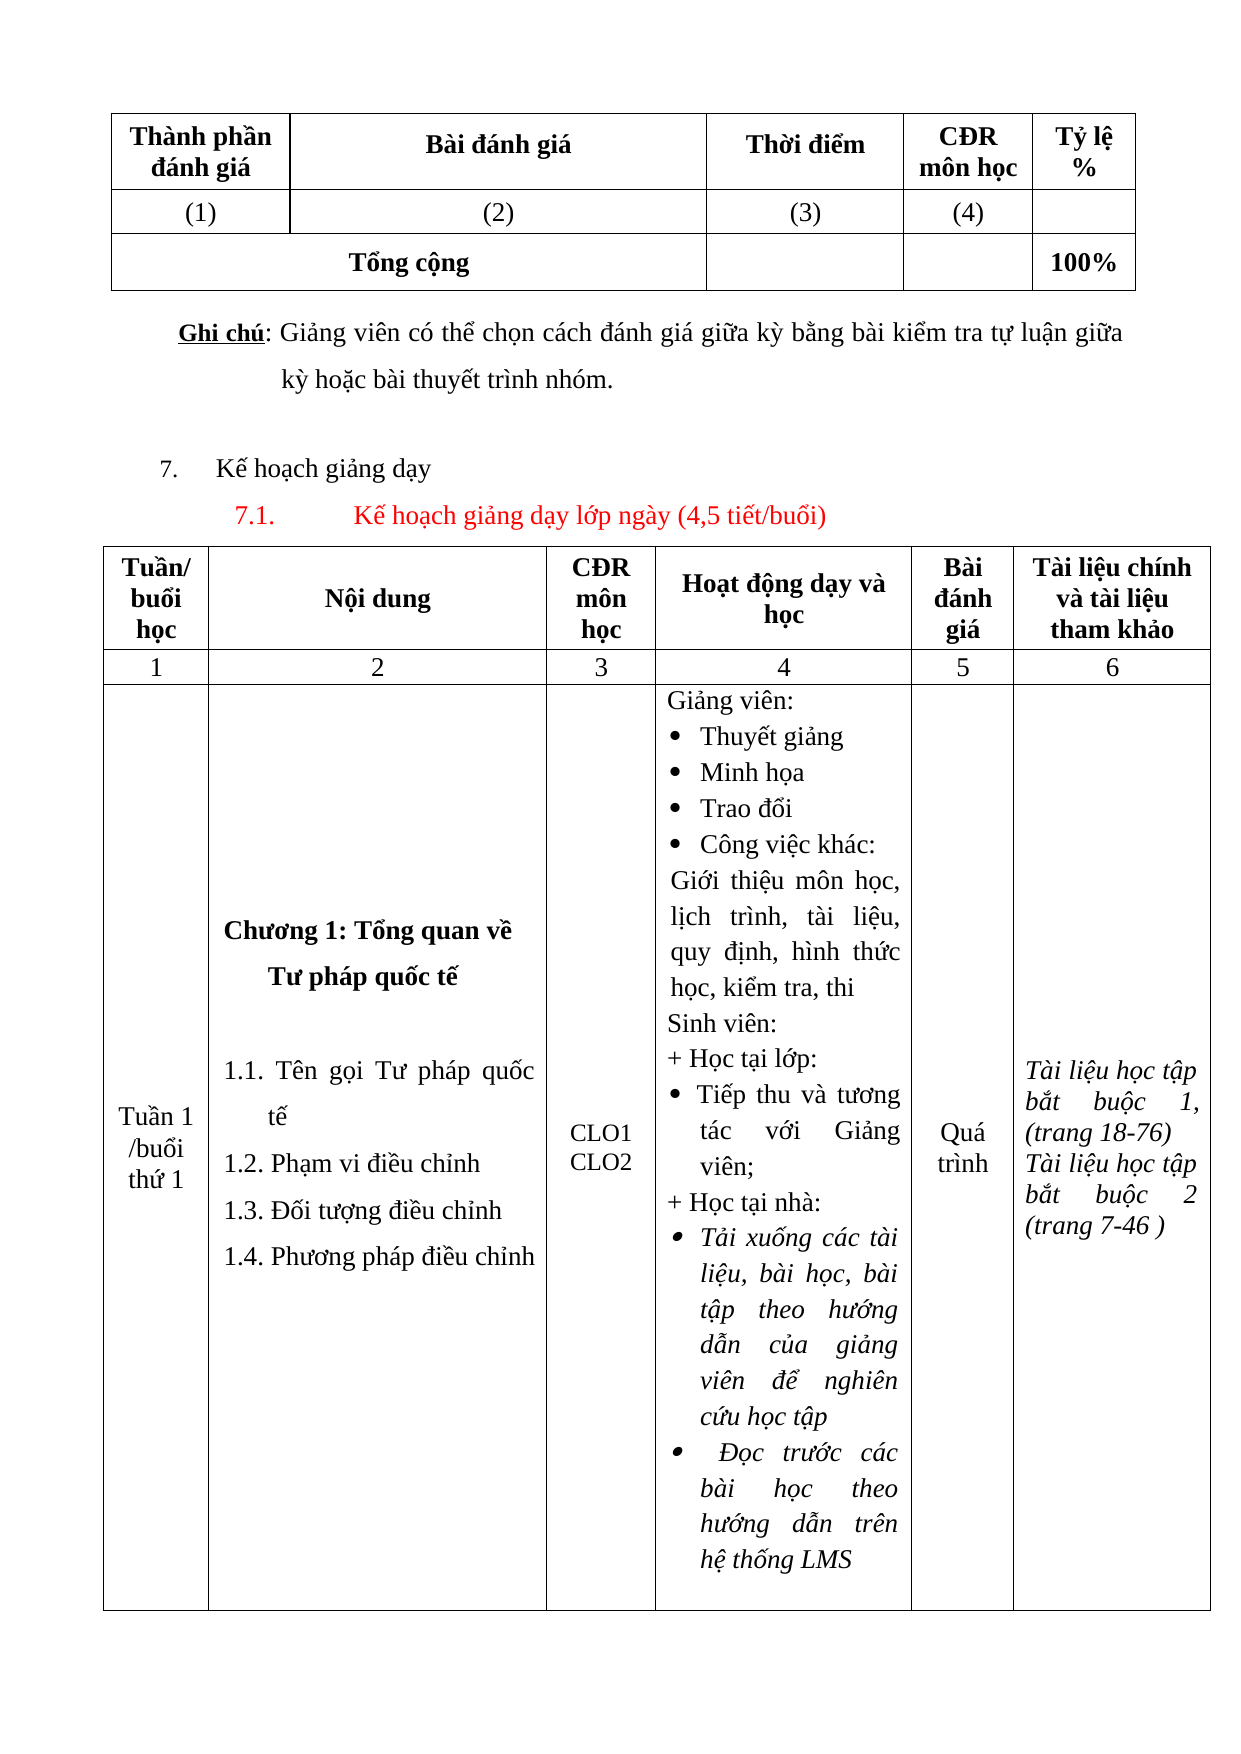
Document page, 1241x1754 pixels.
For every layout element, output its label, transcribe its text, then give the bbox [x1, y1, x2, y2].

table_header Tài liệu chính và tài liệu tham khảo [1014, 547, 1210, 649]
table_header CĐR môn học [547, 547, 655, 649]
list Kế hoạch giảng dạy [159, 453, 1125, 484]
table_header Tỷ lệ % [1033, 114, 1135, 189]
table_header Hoạt động dạy và học [656, 547, 911, 649]
table_header CĐR môn học [904, 114, 1032, 189]
table_cell 3 [547, 650, 655, 683]
table_cell 6 [1014, 650, 1210, 683]
table_cell [904, 234, 1032, 290]
table_cell 1 [104, 650, 208, 683]
list Ghi chú: Giảng viên có thể chọn cách đánh giá giữa kỳ bằng bài kiểm tra tự luận giữa kỳ hoặc bài thuyết trình nhóm. [178, 316, 1125, 394]
table_cell 2 [209, 650, 546, 683]
table_header Thời điểm [707, 114, 903, 189]
table_cell CLO1 CLO2 [547, 685, 655, 1610]
table_cell Chương 1: Tổng quan về Tư pháp quốc tế 1.1. Tên gọi Tư pháp quốc tế 1.2. Phạm vi điều chỉnh 1.3. Đối tượng điều chỉnh 1.4. Phương pháp điều chỉnh [209, 685, 546, 1610]
table_cell 5 [912, 650, 1013, 683]
table_header Bài đánh giá [291, 114, 706, 189]
table_header Bài đánh giá [912, 547, 1013, 649]
table_cell Tuần 1 /buổi thứ 1 [104, 685, 208, 1610]
table_cell Quá trình [912, 685, 1013, 1610]
table_header Tuần/ buổi học [104, 547, 208, 649]
table_header Nội dung [209, 547, 546, 649]
table_cell 100% [1033, 234, 1135, 290]
table_header Thành phần đánh giá [112, 114, 289, 189]
table_cell [707, 234, 903, 290]
table_cell (1) [112, 190, 289, 233]
table_cell 4 [656, 650, 911, 683]
table_cell (3) [707, 190, 903, 233]
table_cell (4) [904, 190, 1032, 233]
table_cell (2) [291, 190, 706, 233]
table_cell Tổng cộng [112, 234, 706, 290]
table_cell Tài liệu học tập bắt buộc 1, (trang 18-76) Tài liệu học tập bắt buộc 2 (trang 7-46 ) [1014, 685, 1210, 1610]
table_cell [1033, 190, 1135, 233]
list Kế hoạch giảng dạy lớp ngày (4,5 tiết/buổi) [234, 499, 1125, 530]
table_cell Giảng viên: Thuyết giảng Minh họa Trao đổi Công việc khác: Giới thiệu môn học, lịch trình, tài liệu, quy định, hình thức học, kiểm tra, thi Sinh viên: + Học tại lớp: Tiếp thu và tương tác với Giảng viên; + Học tại nhà: Tải xuống các tài liệu, bài học, bài tập theo hướng dẫn của giảng viên để nghiên cứu học tập Đọc trước các bài học theo hướng dẫn trên hệ thống LMS [656, 685, 911, 1610]
